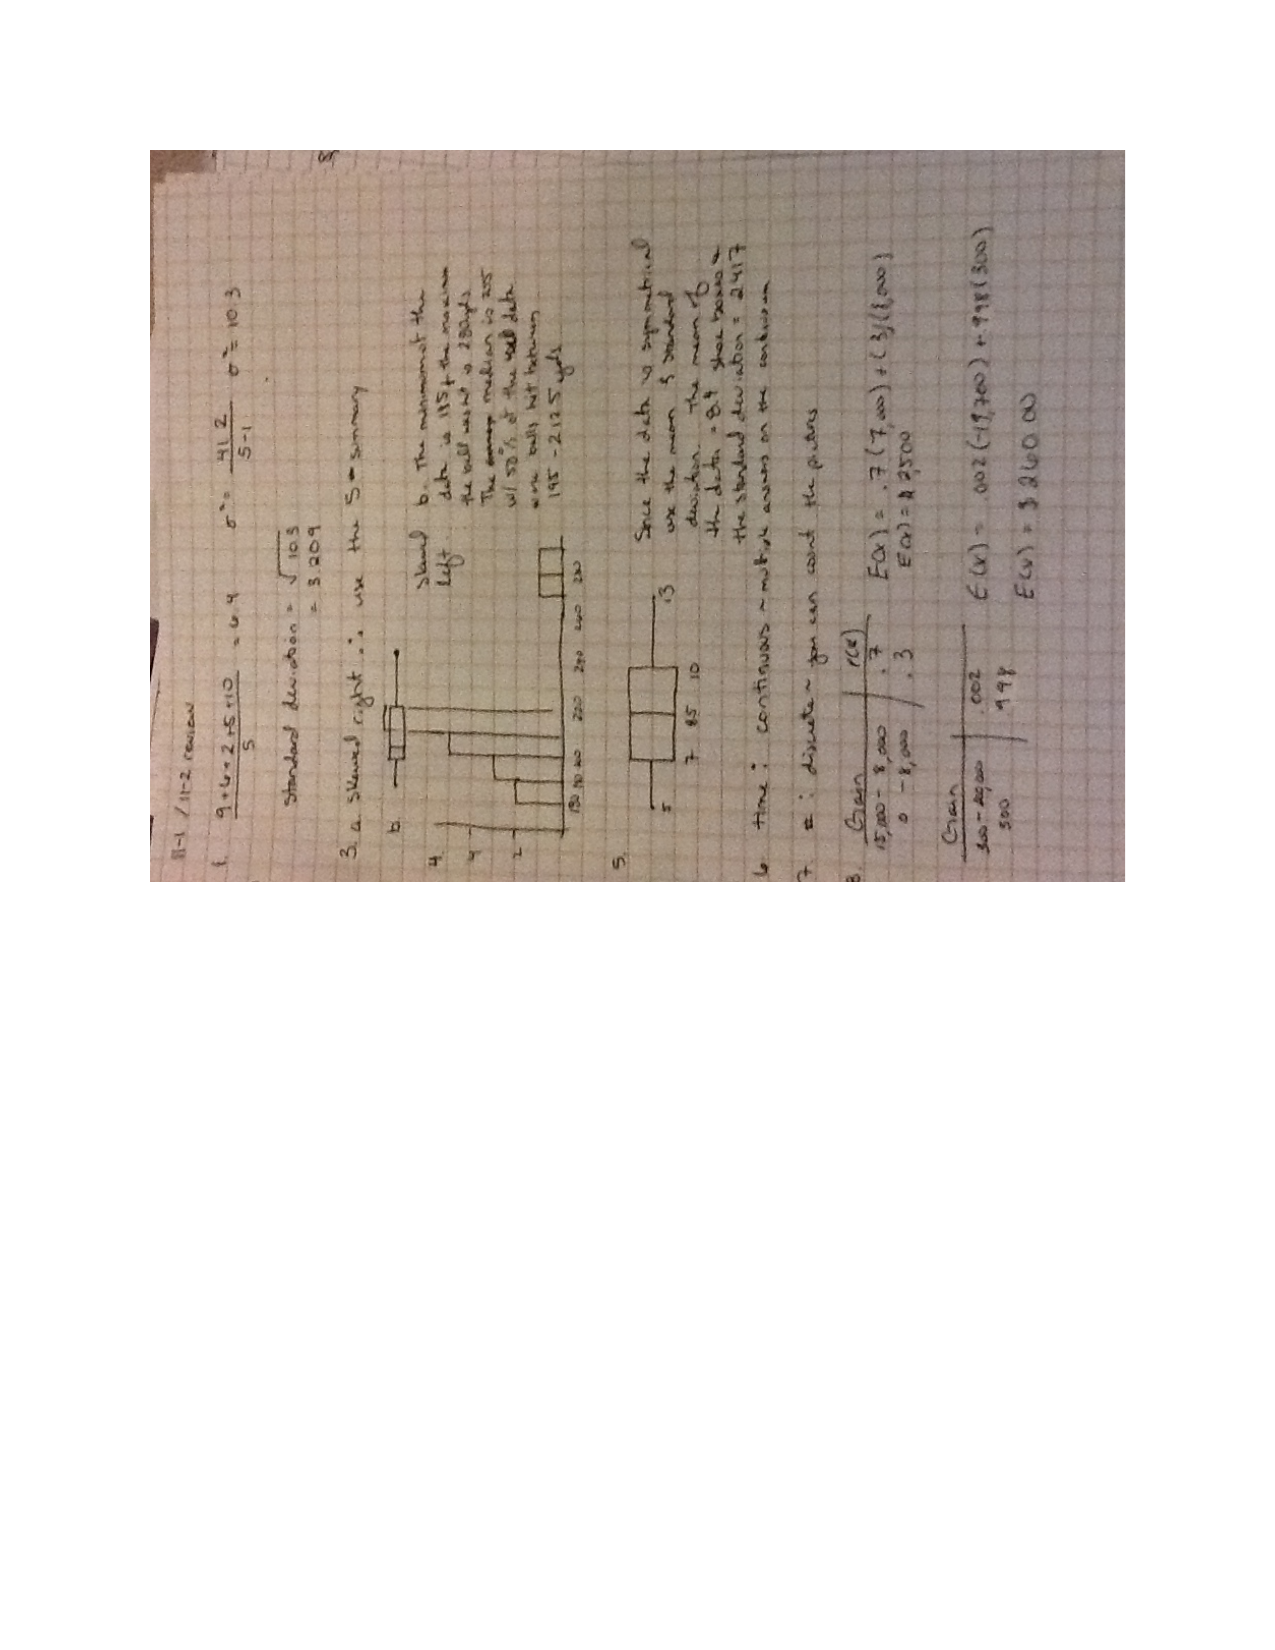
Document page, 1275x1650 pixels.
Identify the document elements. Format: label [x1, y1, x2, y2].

picture [150, 150, 1125, 882]
